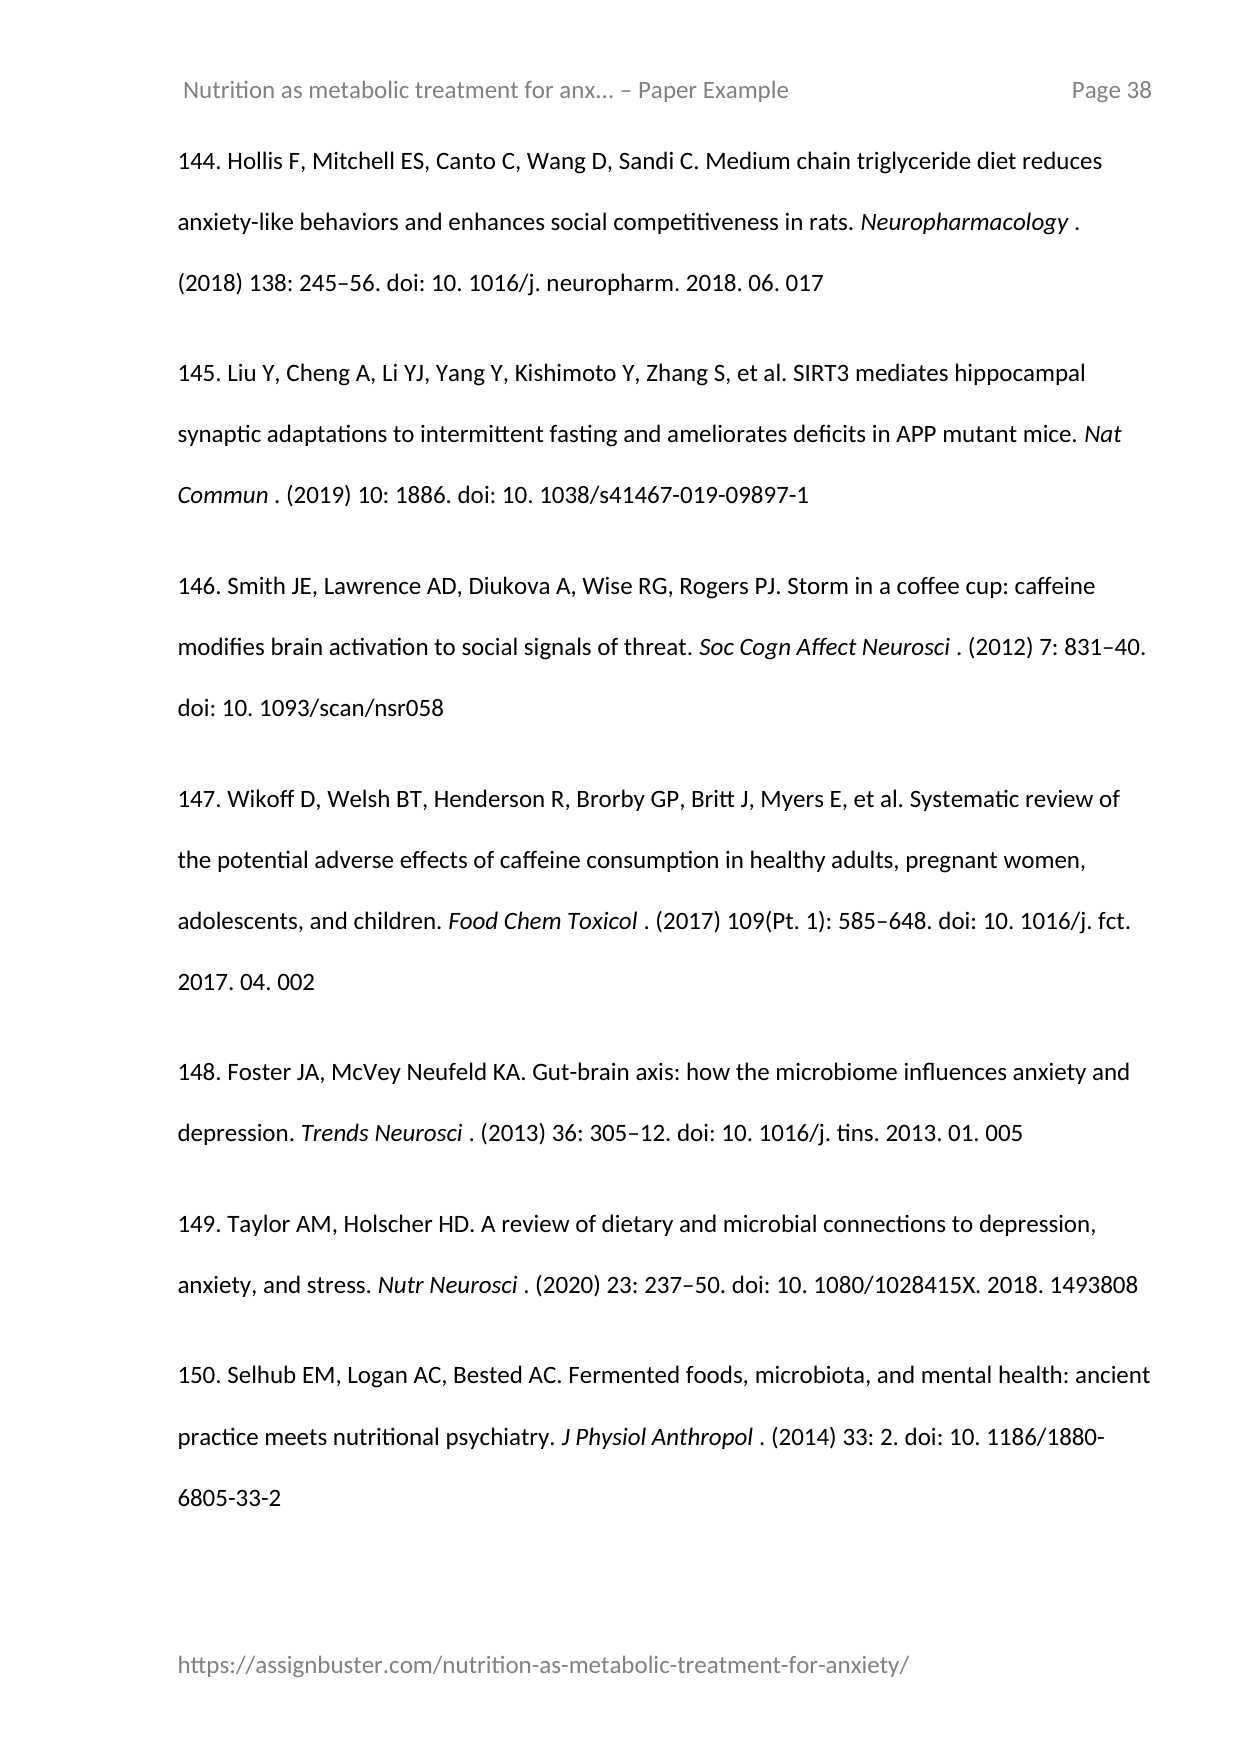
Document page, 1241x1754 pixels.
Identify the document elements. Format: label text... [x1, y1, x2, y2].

text 146. Smith JE, Lawrence AD, Diukova A, Wise RG, Rogers PJ. Storm in a coffee cup: caffeine modifies brain activation to social signals of threat. Soc Cogn Affect Neurosci . (2012) 7: 831–40. doi: 10. 1093/scan/nsr058 [177, 570, 1152, 723]
text 145. Liu Y, Cheng A, Li YJ, Yang Y, Kishimoto Y, Zhang S, et al. SIRT3 mediates hippocampal synaptic adaptations to intermittent fasting and ameliorates deficits in APP mutant mice. Nat Commun . (2019) 10: 1886. doi: 10. 1038/s41467-019-09897-1 [177, 358, 1152, 510]
text 149. Taylor AM, Holscher HD. A review of dietary and microbial connections to depression, anxiety, and stress. Nutr Neurosci . (2020) 23: 237–50. doi: 10. 1080/1028415X. 2018. 1493808 [177, 1208, 1152, 1299]
text 144. Hollis F, Mitchell ES, Canto C, Wang D, Sandi C. Medium chain triglyceride diet reduces anxiety-like behaviors and enhances social competitiveness in rats. Neuropharmacology . (2018) 138: 245–56. doi: 10. 1016/j. neuropharm. 2018. 06. 017 [177, 145, 1152, 298]
text 147. Wikoff D, Welsh BT, Henderson R, Brorby GP, Britt J, Myers E, et al. Systematic review of the potential adverse effects of caffeine consumption in healthy adults, pregnant women, adolescents, and children. Food Chem Toxicol . (2017) 109(Pt. 1): 585–648. doi: 10. 1016/j. fct. 2017. 04. 002 [177, 783, 1152, 996]
text 150. Selhub EM, Logan AC, Bested AC. Fermented foods, microbiota, and mental health: ancient practice meets nutritional psychiatry. J Physiol Anthropol . (2014) 33: 2. doi: 10. 1186/1880-6805-33-2 [177, 1359, 1152, 1512]
text 148. Foster JA, McVey Neufeld KA. Gut-brain axis: how the microbiome influences anxiety and depression. Trends Neurosci . (2013) 36: 305–12. doi: 10. 1016/j. tins. 2013. 01. 005 [177, 1056, 1152, 1148]
